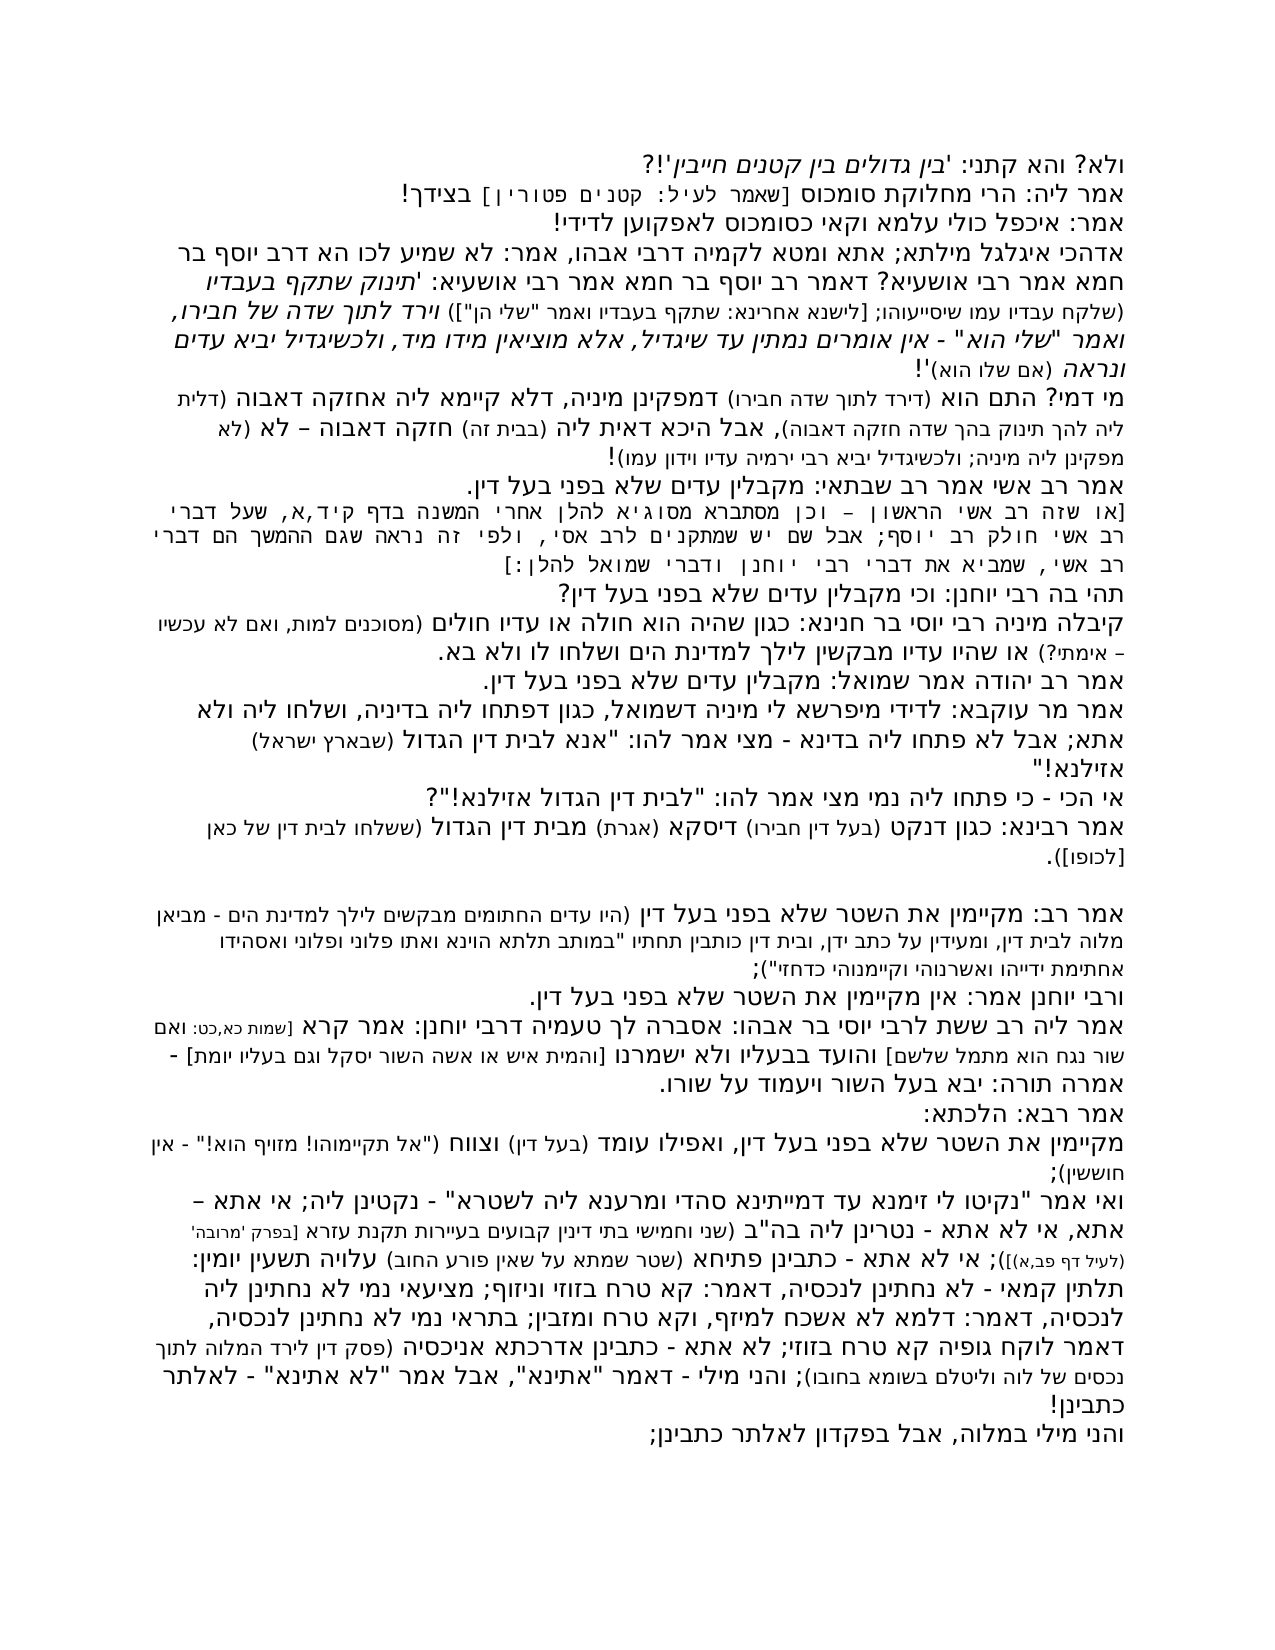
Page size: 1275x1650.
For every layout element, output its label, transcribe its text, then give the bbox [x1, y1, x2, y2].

text מקיימין את השטר שלא בפני בעל דין, ואפילו עומד (בעל דין) וצווח ("אל תקיימוהו! מזויף הוא!" - אין חוששין); [150, 1128, 1125, 1186]
text אמר רב אשי אמר רב שבתאי: מקבלין עדים שלא בפני בעל דין. [150, 471, 1125, 500]
text מי דמי? התם הוא (דירד לתוך שדה חבירו) דמפקינן מיניה, דלא קיימא ליה אחזקה דאבוה (דלית ליה להך תינוק בהך שדה חזקה דאבוה), אבל היכא דאית ליה (בבית זה) חזקה דאבוה – לא (לא מפקינן ליה מיניה; ולכשיגדיל יביא רבי ירמיה עדיו וידון עמו)! [150, 384, 1125, 471]
text ולא? והא קתני: 'בין גדולים בין קטנים חייבין'!? [150, 150, 1125, 179]
text ואי אמר "נקיטו לי זימנא עד דמייתינא סהדי ומרענא ליה לשטרא" - נקטינן ליה; אי אתא – אתא, אי לא אתא - נטרינן ליה בה"ב (שני וחמישי בתי דינין קבועים בעיירות תקנת עזרא [בפרק 'מרובה' (לעיל דף פב,א)]); אי לא אתא - כתבינן פתיחא (שטר שמתא על שאין פורע החוב) עלויה תשעין יומין: תלתין קמאי - לא נחתינן לנכסיה, דאמר: קא טרח בזוזי וניזוף; מציעאי נמי לא נחתינן ליה לנכסיה, דאמר: דלמא לא אשכח למיזף, וקא טרח ומזבין; בתראי נמי לא נחתינן לנכסיה, דאמר לוקח גופיה קא טרח בזוזי; לא אתא - כתבינן אדרכתא אניכסיה (פסק דין לירד המלוה לתוך נכסים של לוה וליטלם בשומא בחובו); והני מילי - דאמר "אתינא", אבל אמר "לא אתינא" - לאלתר כתבינן! [150, 1186, 1125, 1419]
text אמר ליה: הרי מחלוקת סומכוס [שאמר לעיל: קטנים פטורין] בצידך! [150, 179, 1125, 209]
text אמר רב יהודה אמר שמואל: מקבלין עדים שלא בפני בעל דין. [150, 667, 1125, 696]
text ורבי יוחנן אמר: אין מקיימין את השטר שלא בפני בעל דין. [150, 982, 1125, 1011]
text אמר: איכפל כולי עלמא וקאי כסומכוס לאפקוען לדידי! [150, 209, 1125, 238]
text אמר רבינא: כגון דנקט (בעל דין חבירו) דיסקא (אגרת) מבית דין הגדול (ששלחו לבית דין של כאן [לכופו]). [150, 812, 1125, 871]
text אמר מר עוקבא: לדידי מיפרשא לי מיניה דשמואל, כגון דפתחו ליה בדיניה, ושלחו ליה ולא אתא; אבל לא פתחו ליה בדינא - מצי אמר להו: "אנא לבית דין הגדול (שבארץ ישראל) אזילנא!" [150, 696, 1125, 783]
text קיבלה מיניה רבי יוסי בר חנינא: כגון שהיה הוא חולה או עדיו חולים (מסוכנים למות, ואם לא עכשיו – אימתי?) או שהיו עדיו מבקשין לילך למדינת הים ושלחו לו ולא בא. [150, 608, 1125, 667]
text אי הכי - כי פתחו ליה נמי מצי אמר להו: "לבית דין הגדול אזילנא!"? [150, 783, 1125, 812]
text והני מילי במלוה, אבל בפקדון לאלתר כתבינן; [150, 1419, 1125, 1449]
text אמר ליה רב ששת לרבי יוסי בר אבהו: אסברה לך טעמיה דרבי יוחנן: אמר קרא [שמות כא,כט: ואם שור נגח הוא מתמל שלשם] והועד בבעליו ולא ישמרנו [והמית איש או אשה השור יסקל וגם בעליו יומת] - אמרה תורה: יבא בעל השור ויעמוד על שורו. [150, 1011, 1125, 1099]
text אמר רב: מקיימין את השטר שלא בפני בעל דין (היו עדים החתומים מבקשים לילך למדינת הים - מביאן מלוה לבית דין, ומעידין על כתב ידן, ובית דין כותבין תחתיו "במותב תלתא הוינא ואתו פלוני ופלוני ואסהידו אחתימת ידייהו ואשרנוהי וקיימנוהי כדחזי"); [150, 899, 1125, 982]
text [או שזה רב אשי הראשון – וכן מסתברא מסוגיא להלן אחרי המשנה בדף קיד,א, שעל דברי רב אשי חולק רב יוסף; אבל שם יש שמתקנים לרב אסי, ולפי זה נראה שגם ההמשך הם דברי רב אשי, שמביא את דברי רבי יוחנן ודברי שמואל להלן:] [150, 500, 1125, 579]
text אדהכי איגלגל מילתא; אתא ומטא לקמיה דרבי אבהו, אמר: לא שמיע לכו הא דרב יוסף בר חמא אמר רבי אושעיא? דאמר רב יוסף בר חמא אמר רבי אושעיא: 'תינוק שתקף בעבדיו (שלקח עבדיו עמו שיסייעוהו; [לישנא אחרינא: שתקף בעבדיו ואמר "שלי הן"]) וירד לתוך שדה של חבירו, ואמר "שלי הוא" - אין אומרים נמתין עד שיגדיל, אלא מוציאין מידו מיד, ולכשיגדיל יביא עדים ונראה (אם שלו הוא)'! [150, 238, 1125, 384]
text אמר רבא: הלכתא: [150, 1099, 1125, 1128]
text תהי בה רבי יוחנן: וכי מקבלין עדים שלא בפני בעל דין? [150, 579, 1125, 608]
